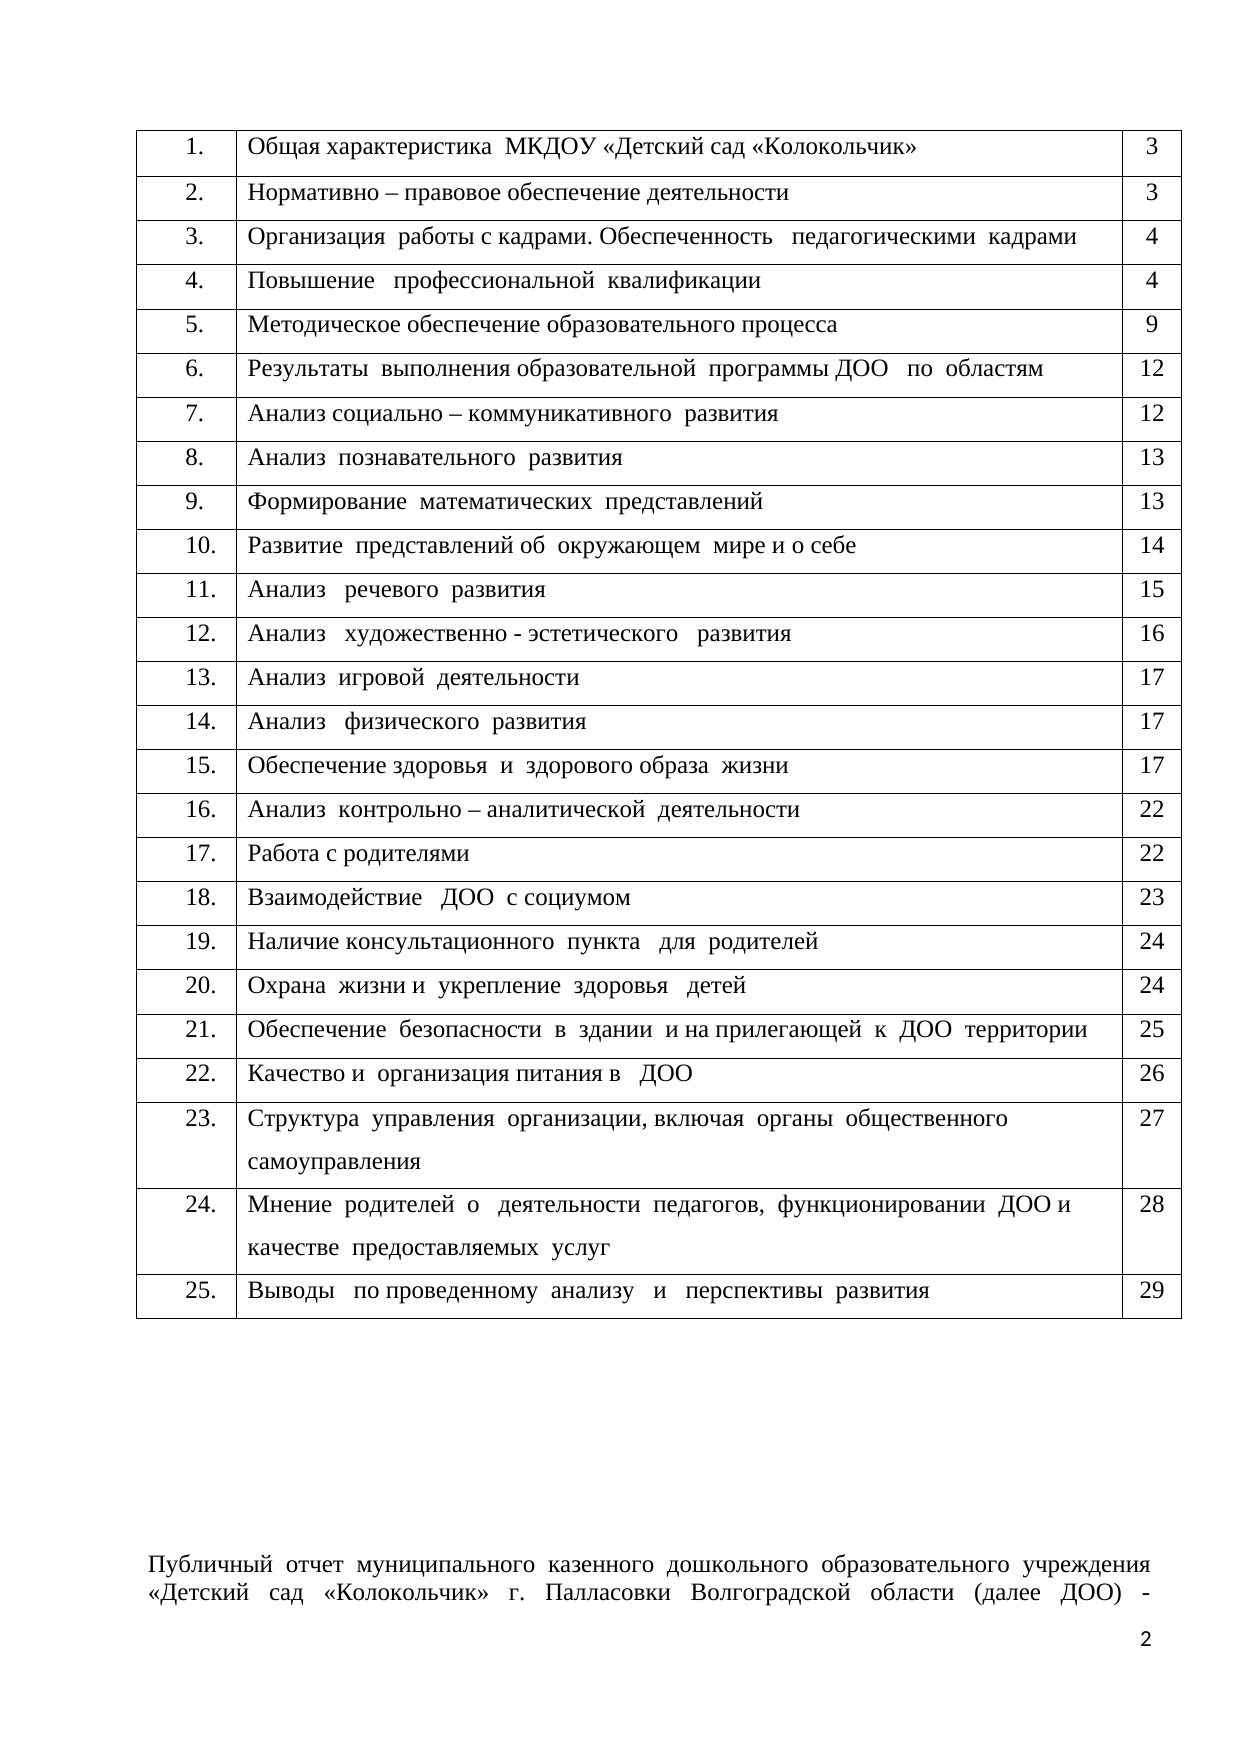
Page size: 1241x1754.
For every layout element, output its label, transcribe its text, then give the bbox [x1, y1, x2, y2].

table_cell [137, 662, 236, 705]
table_cell Качество и организация питания в ДОО [237, 1059, 1122, 1102]
table_cell 24 [1123, 970, 1181, 1013]
table_cell [137, 838, 236, 881]
table_cell 27 [1123, 1103, 1181, 1188]
table_cell [137, 926, 236, 969]
table_cell Охрана жизни и укрепление здоровья детей [237, 970, 1122, 1013]
table_cell 24 [1123, 926, 1181, 969]
table_cell Выводы по проведенному анализу и перспективы развития [237, 1275, 1122, 1318]
table_cell Анализ социально – коммуникативного развития [237, 398, 1122, 441]
table_cell [137, 574, 236, 617]
table_cell 22 [1123, 794, 1181, 837]
table_cell [137, 750, 236, 793]
table_cell Анализ игровой деятельности [237, 662, 1122, 705]
table_cell [137, 1015, 236, 1057]
table_cell Развитие представлений об окружающем мире и о себе [237, 530, 1122, 573]
table_cell 29 [1123, 1275, 1181, 1318]
table_cell Обеспечение безопасности в здании и на прилегающей к ДОО территории [237, 1015, 1122, 1057]
table_cell 26 [1123, 1059, 1181, 1102]
table_cell 12 [1123, 354, 1181, 397]
table_cell Взаимодействие ДОО с социумом [237, 882, 1122, 925]
table_cell [137, 131, 236, 176]
table_cell 3 [1123, 131, 1181, 176]
table_cell [137, 486, 236, 529]
table_cell [137, 1189, 236, 1274]
table_cell 4 [1123, 221, 1181, 264]
table_cell Методическое обеспечение образовательного процесса [237, 310, 1122, 352]
table_cell [137, 442, 236, 485]
table_cell 17 [1123, 706, 1181, 749]
table_cell [137, 1275, 236, 1318]
table_cell 14 [1123, 530, 1181, 573]
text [148, 1549, 1152, 1606]
table_cell 15 [1123, 574, 1181, 617]
table_cell [137, 882, 236, 925]
table_cell [137, 618, 236, 661]
table_cell [137, 530, 236, 573]
table_cell Обеспечение здоровья и здорового образа жизни [237, 750, 1122, 793]
table_cell Анализ контрольно – аналитической деятельности [237, 794, 1122, 837]
table_cell Результаты выполнения образовательной программы ДОО по областям [237, 354, 1122, 397]
table_cell [137, 794, 236, 837]
table_cell 13 [1123, 486, 1181, 529]
table_cell [137, 265, 236, 308]
table_cell [137, 177, 236, 220]
table_cell [137, 1103, 236, 1188]
table_cell 17 [1123, 750, 1181, 793]
table_cell 22 [1123, 838, 1181, 881]
table_cell 17 [1123, 662, 1181, 705]
table_cell 16 [1123, 618, 1181, 661]
table_cell 28 [1123, 1189, 1181, 1274]
table_cell 23 [1123, 882, 1181, 925]
table_cell Нормативно – правовое обеспечение деятельности [237, 177, 1122, 220]
table_cell [137, 970, 236, 1013]
table_cell Повышение профессиональной квалификации [237, 265, 1122, 308]
table_cell Общая характеристика МКДОУ «Детский сад «Колокольчик» [237, 131, 1122, 176]
table_cell 13 [1123, 442, 1181, 485]
table_cell Мнение родителей о деятельности педагогов, функционировании ДОО и качестве предоставляемых услуг [237, 1189, 1122, 1274]
table_cell [137, 398, 236, 441]
table_cell Анализ речевого развития [237, 574, 1122, 617]
table_cell Анализ художественно - эстетического развития [237, 618, 1122, 661]
table_cell Работа с родителями [237, 838, 1122, 881]
table_cell 3 [1123, 177, 1181, 220]
table_cell Организация работы с кадрами. Обеспеченность педагогическими кадрами [237, 221, 1122, 264]
table_cell 12 [1123, 398, 1181, 441]
table_cell [137, 354, 236, 397]
table_cell Формирование математических представлений [237, 486, 1122, 529]
table_cell [137, 221, 236, 264]
table_cell [137, 1059, 236, 1102]
table_cell [137, 310, 236, 352]
table_cell Анализ физического развития [237, 706, 1122, 749]
table_cell 25 [1123, 1015, 1181, 1057]
table_cell 4 [1123, 265, 1181, 308]
table_cell 9 [1123, 310, 1181, 352]
table_cell Структура управления организации, включая органы общественного самоуправления [237, 1103, 1122, 1188]
table_cell [137, 706, 236, 749]
table_cell Наличие консультационного пункта для родителей [237, 926, 1122, 969]
table_cell Анализ познавательного развития [237, 442, 1122, 485]
